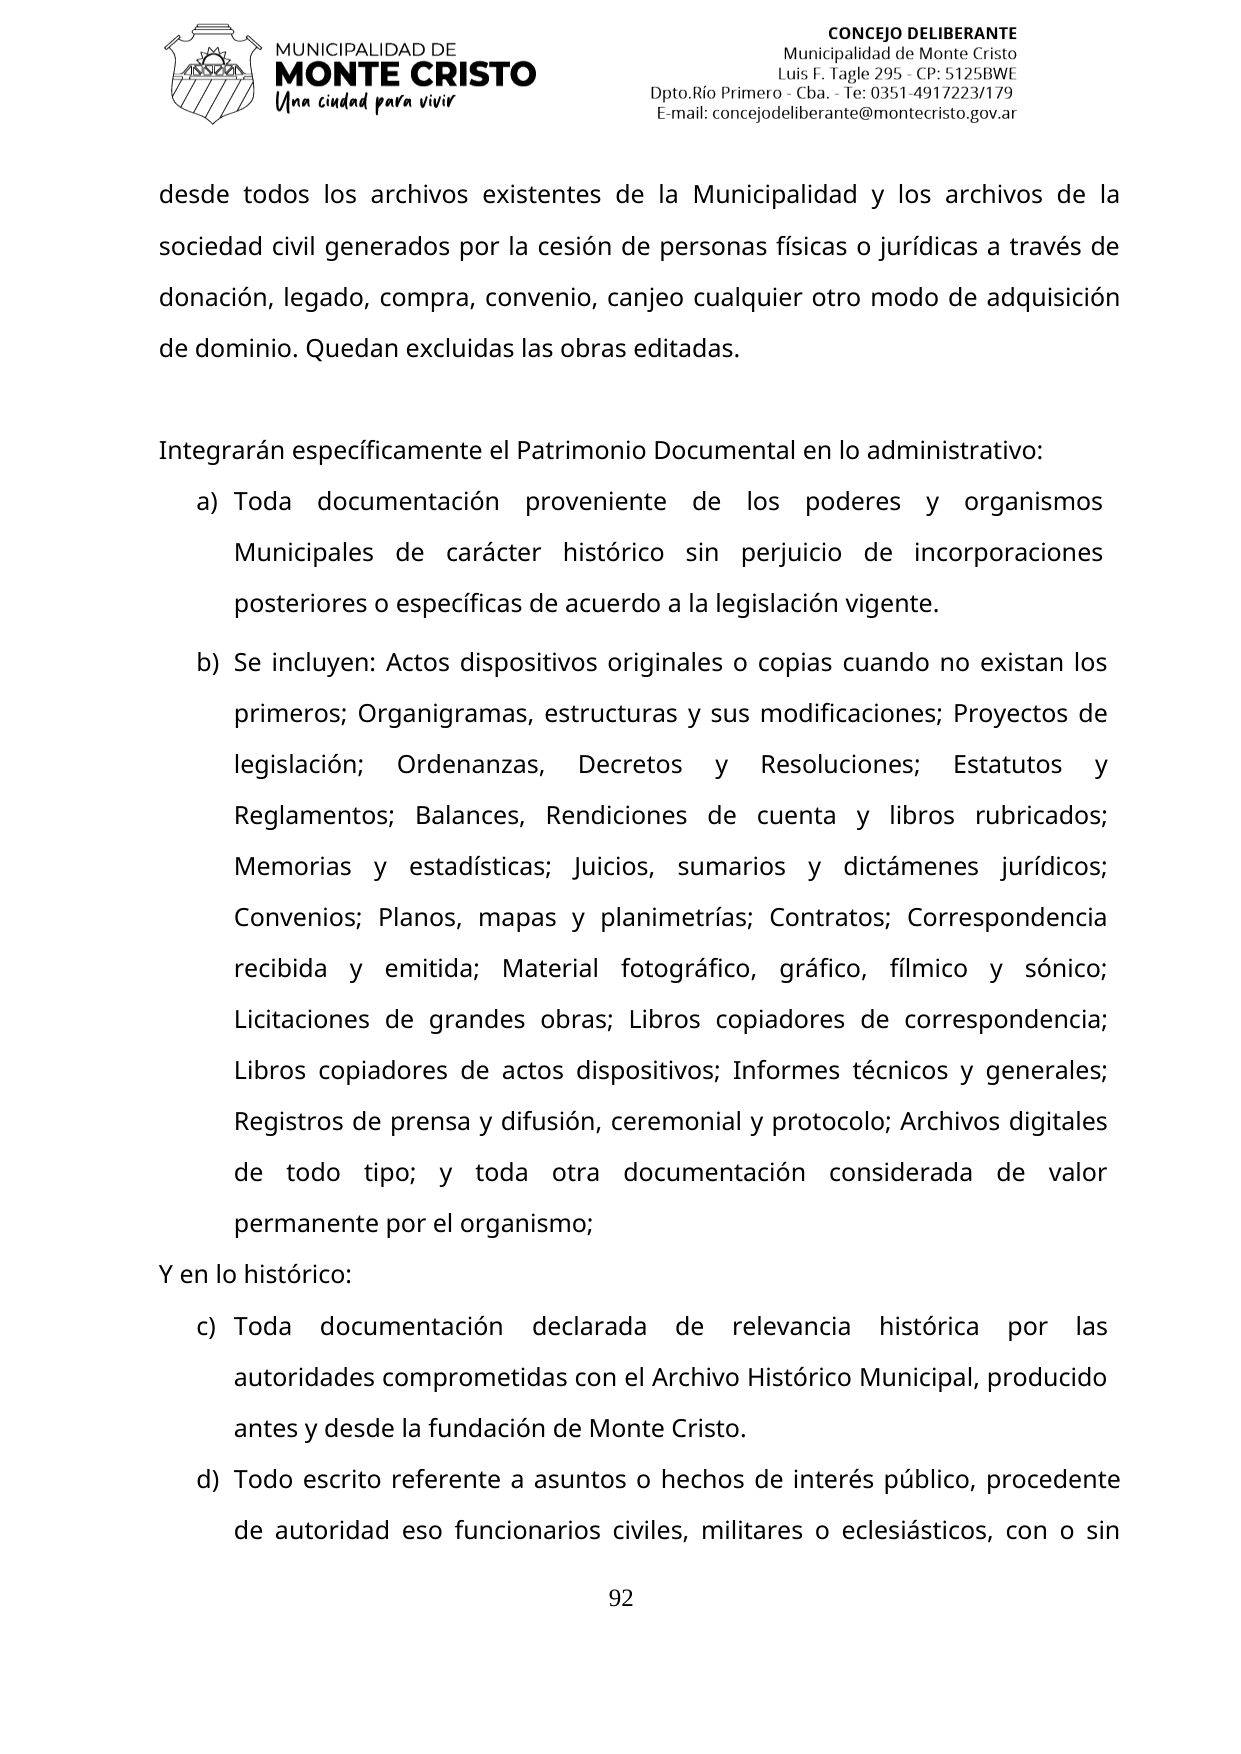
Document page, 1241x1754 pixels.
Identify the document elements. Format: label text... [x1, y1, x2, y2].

picture [147, 0, 1034, 149]
list Se incluyen: Actos dispositivos originales o copias cuando no existan los primeros; Organigramas, estructuras y sus modificaciones; Proyectos de legislación; Ordenanzas, Decretos y Resoluciones; Estatutos y Reglamentos; Balances, Rendiciones de cuenta y libros rubricados; Memorias y estadísticas; Juicios, sumarios y dictámenes jurídicos; Convenios; Planos, mapas y planimetrías; Contratos; Correspondencia recibida y emitida; Material fotográfico, gráfico, fílmico y sónico; Licitaciones de grandes obras; Libros copiadores de correspondencia; Libros copiadores de actos dispositivos; Informes técnicos y generales; Registros de prensa y difusión, ceremonial y protocolo; Archivos digitales de todo tipo; y toda otra documentación considerada de valor permanente por el organismo; [196, 644, 1109, 1240]
text Y en lo histórico: [159, 1257, 1122, 1291]
list Toda documentación proveniente de los poderes y organismos Municipales de carácter histórico sin perjuicio de incorporaciones posteriores o específicas de acuerdo a la legislación vigente. [196, 483, 1104, 619]
list Toda documentación declarada de relevancia histórica por las autoridades comprometidas con el Archivo Histórico Municipal, producido antes y desde la fundación de Monte Cristo. [196, 1308, 1108, 1444]
text Integrarán específicamente el Patrimonio Documental en lo administrativo: [159, 432, 1122, 466]
